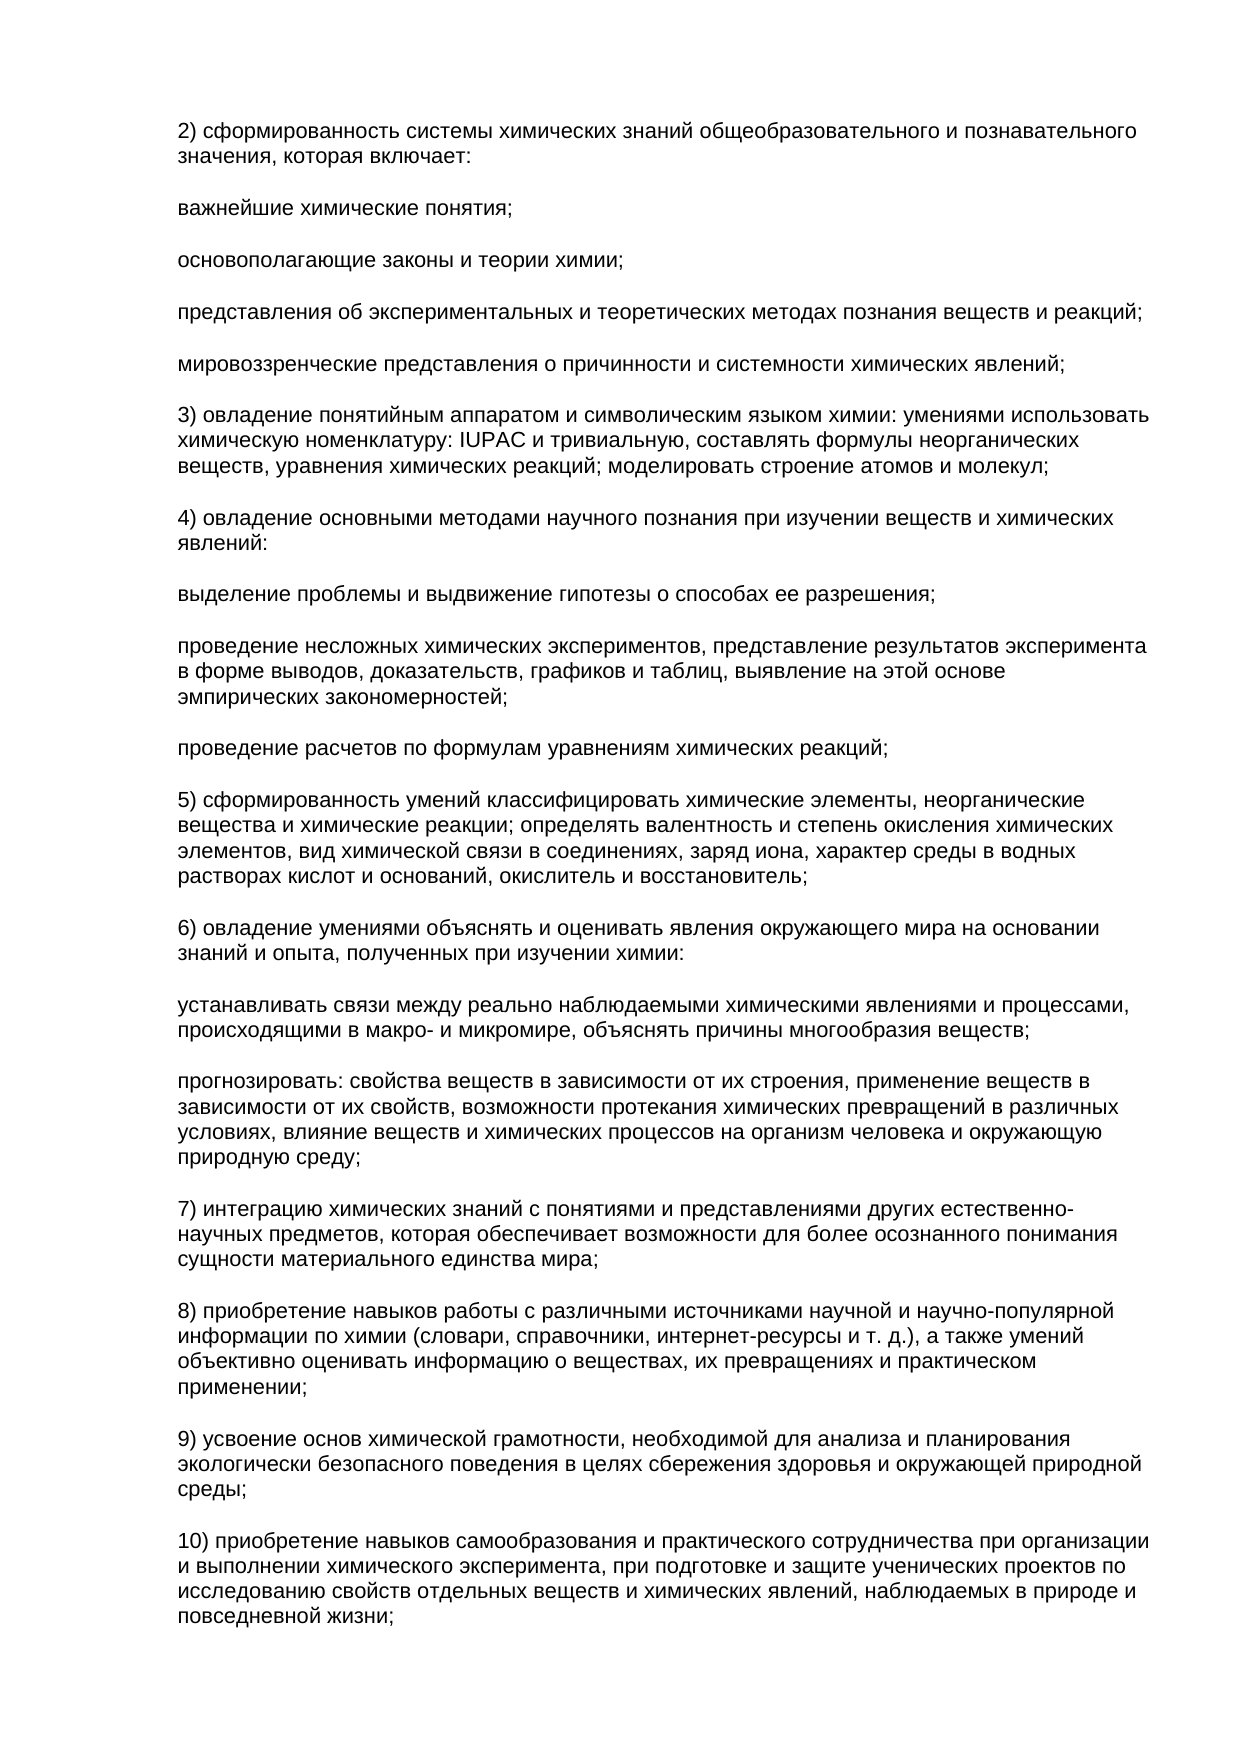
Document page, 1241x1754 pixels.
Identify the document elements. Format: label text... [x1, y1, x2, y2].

text 10) приобретение навыков самообразования и практического сотрудничества при организации и выполнении химического эксперимента, при подготовке и защите ученических проектов по исследованию свойств отдельных веществ и химических явлений, наблюдаемых в природе и повседневной жизни; [177, 1528, 1152, 1628]
text 8) приобретение навыков работы с различными источниками научной и научно-популярной информации по химии (словари, справочники, интернет-ресурсы и т. д.), а также умений объективно оценивать информацию о веществах, их превращениях и практическом применении; [177, 1298, 1152, 1399]
text 9) усвоение основ химической грамотности, необходимой для анализа и планирования экологически безопасного поведения в целях сбережения здоровья и окружающей природной среды; [177, 1425, 1152, 1501]
text представления об экспериментальных и теоретических методах познания веществ и реакций; [177, 299, 1152, 324]
text 2) сформированность системы химических знаний общеобразовательного и познавательного значения, которая включает: [177, 118, 1152, 168]
text основополагающие законы и теории химии; [177, 247, 1152, 272]
text проведение расчетов по формулам уравнениям химических реакций; [177, 735, 1152, 761]
text 7) интеграцию химических знаний с понятиями и представлениями других естественно-научных предметов, которая обеспечивает возможности для более осознанного понимания сущности материального единства мира; [177, 1196, 1152, 1271]
text прогнозировать: свойства веществ в зависимости от их строения, применение веществ в зависимости от их свойств, возможности протекания химических превращений в различных условиях, влияние веществ и химических процессов на организм человека и окружающую природную среду; [177, 1068, 1152, 1169]
text устанавливать связи между реально наблюдаемыми химическими явлениями и процессами, происходящими в макро- и микромире, объяснять причины многообразия веществ; [177, 991, 1152, 1042]
text 3) овладение понятийным аппаратом и символическим языком химии: умениями использовать химическую номенклатуру: IUPAC и тривиальную, составлять формулы неорганических веществ, уравнения химических реакций; моделировать строение атомов и молекул; [177, 402, 1152, 478]
text выделение проблемы и выдвижение гипотезы о способах ее разрешения; [177, 581, 1152, 607]
text 5) сформированность умений классифицировать химические элементы, неорганические вещества и химические реакции; определять валентность и степень окисления химических элементов, вид химической связи в соединениях, заряд иона, характер среды в водных растворах кислот и оснований, окислитель и восстановитель; [177, 787, 1152, 888]
text важнейшие химические понятия; [177, 195, 1152, 220]
text 4) овладение основными методами научного познания при изучении веществ и химических явлений: [177, 504, 1152, 555]
text проведение несложных химических экспериментов, представление результатов эксперимента в форме выводов, доказательств, графиков и таблиц, выявление на этой основе эмпирических закономерностей; [177, 633, 1152, 709]
text 6) овладение умениями объяснять и оценивать явления окружающего мира на основании знаний и опыта, полученных при изучении химии: [177, 914, 1152, 965]
text мировоззренческие представления о причинности и системности химических явлений; [177, 350, 1152, 376]
